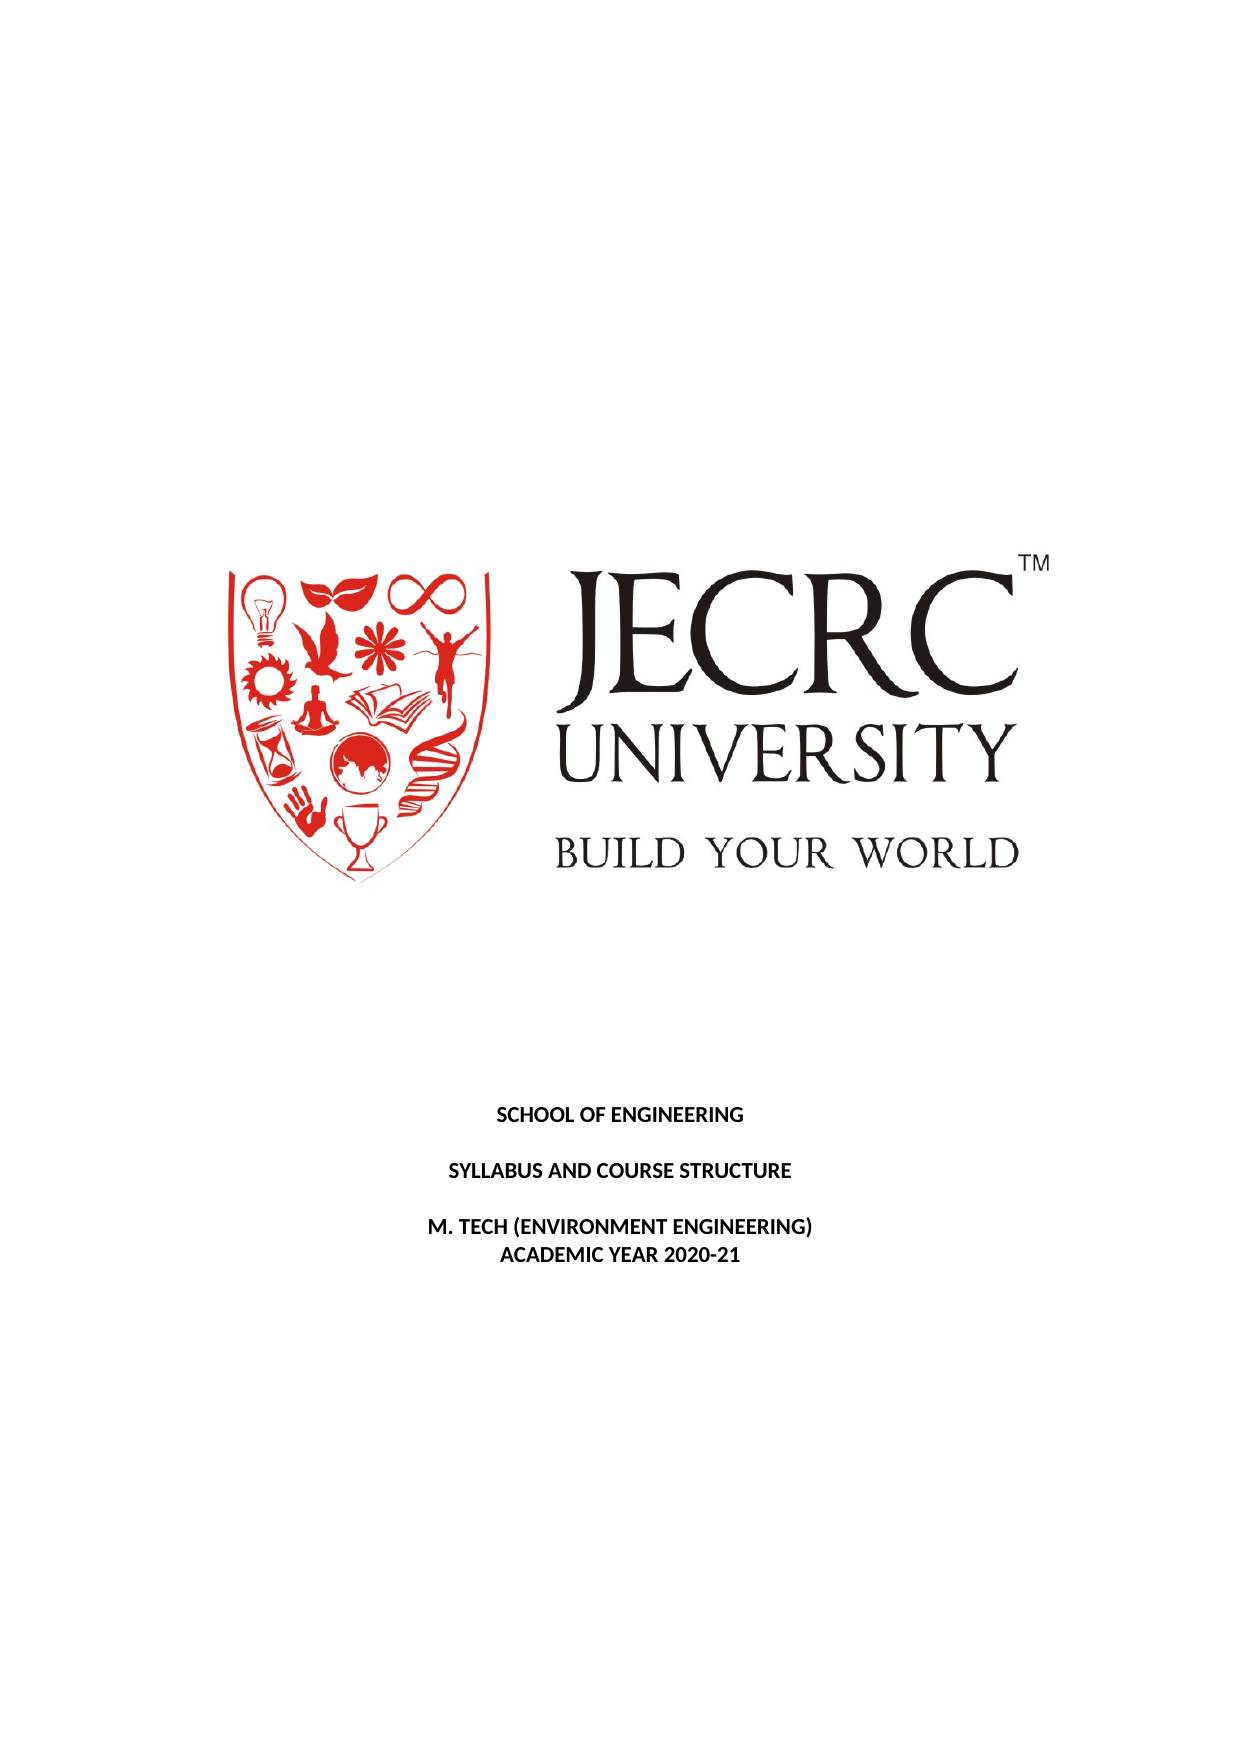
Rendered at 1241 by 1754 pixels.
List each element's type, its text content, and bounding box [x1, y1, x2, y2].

picture [150, 468, 1125, 969]
text SCHOOL OF ENGINEERING [150, 1100, 1090, 1128]
text SYLLABUS AND COURSE STRUCTURE [150, 1156, 1090, 1184]
text ACADEMIC YEAR 2020-21 [150, 1240, 1090, 1268]
text M. TECH (ENVIRONMENT ENGINEERING) [150, 1212, 1090, 1240]
